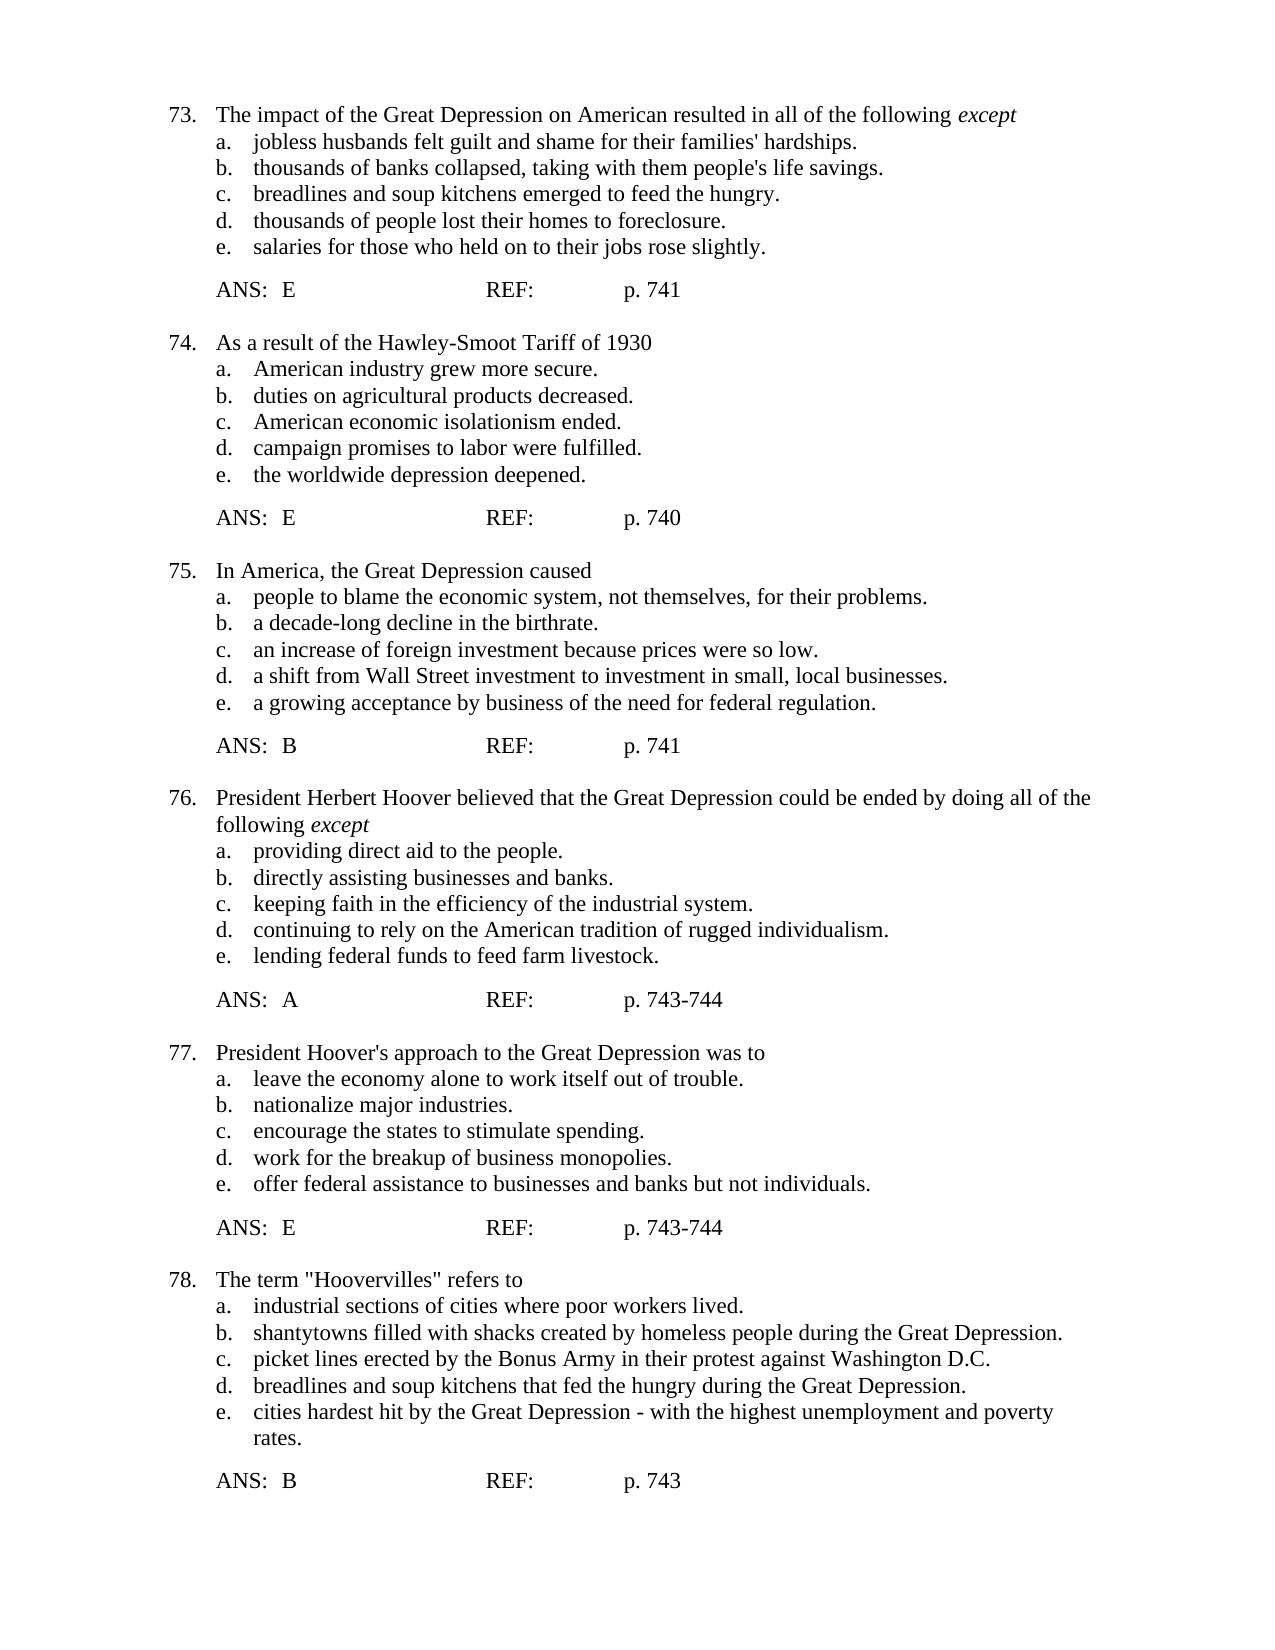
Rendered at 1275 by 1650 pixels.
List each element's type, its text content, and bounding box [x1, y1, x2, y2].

table_header leave the economy alone to work itself out of trouble. [249, 1065, 1092, 1091]
table_header a. [211, 1293, 248, 1319]
table_header industrial sections of cities where poor workers lived. [249, 1293, 1092, 1319]
text ANS: E REF: p. 740 [216, 504, 1162, 530]
table_cell directly assisting businesses and banks. [249, 864, 1092, 890]
table_cell cities hardest hit by the Great Depression - with the highest unemployment and poverty rates. [249, 1398, 1092, 1451]
text 75. In America, the Great Depression caused [150, 557, 1162, 583]
table_cell nationalize major industries. [249, 1091, 1092, 1118]
table_cell continuing to rely on the American tradition of rugged individualism. [249, 916, 1092, 943]
table_cell c. [211, 1118, 248, 1144]
table_cell work for the breakup of business monopolies. [249, 1144, 1092, 1170]
table_cell a shift from Wall Street investment to investment in small, local businesses. [249, 662, 1092, 688]
table_cell c. [211, 1345, 248, 1372]
table_cell d. [211, 435, 248, 461]
table_cell an increase of foreign investment because prices were so low. [249, 636, 1092, 662]
text 74. As a result of the Hawley-Smoot Tariff of 1930 [150, 329, 1162, 355]
text ANS: E REF: p. 741 [216, 276, 1162, 303]
table_cell a growing acceptance by business of the need for federal regulation. [249, 689, 1092, 715]
table_cell d. [211, 207, 248, 233]
table_cell duties on agricultural products decreased. [249, 382, 1092, 408]
table_cell breadlines and soup kitchens emerged to feed the hungry. [249, 180, 1092, 207]
table_cell thousands of banks collapsed, taking with them people's life savings. [249, 154, 1092, 180]
table_cell encourage the states to stimulate spending. [249, 1118, 1092, 1144]
table_cell offer federal assistance to businesses and banks but not individuals. [249, 1170, 1092, 1197]
table_cell the worldwide depression deepened. [249, 461, 1092, 487]
text 77. President Hoover's approach to the Great Depression was to [150, 1038, 1162, 1065]
text ANS: B REF: p. 741 [216, 732, 1162, 758]
table_cell a decade-long decline in the birthrate. [249, 610, 1092, 636]
table_header a. [211, 128, 248, 154]
table_cell d. [211, 1372, 248, 1398]
text ANS: A REF: p. 743-744 [216, 986, 1162, 1012]
table_cell e. [211, 689, 248, 715]
table_cell c. [211, 408, 248, 434]
table_cell American economic isolationism ended. [249, 408, 1092, 434]
text 73. The impact of the Great Depression on American resulted in all of the following except [150, 101, 1162, 128]
table_cell c. [211, 890, 248, 916]
table_cell b. [211, 864, 248, 890]
table_cell e. [211, 461, 248, 487]
table_cell b. [211, 610, 248, 636]
table_cell b. [211, 1319, 248, 1345]
table_cell shantytowns filled with shacks created by homeless people during the Great Depression. [249, 1319, 1092, 1345]
table_cell campaign promises to labor were fulfilled. [249, 435, 1092, 461]
table_cell b. [211, 1091, 248, 1118]
table_cell e. [211, 943, 248, 969]
table_cell lending federal funds to feed farm livestock. [249, 943, 1092, 969]
table_cell e. [211, 1170, 248, 1197]
table_header a. [211, 1065, 248, 1091]
table_cell salaries for those who held on to their jobs rose slightly. [249, 233, 1092, 259]
table_cell picket lines erected by the Bonus Army in their protest against Washington D.C. [249, 1345, 1092, 1372]
text ANS: B REF: p. 743 [216, 1468, 1162, 1494]
table_header people to blame the economic system, not themselves, for their problems. [249, 583, 1092, 609]
table_cell d. [211, 916, 248, 943]
text ANS: E REF: p. 743-744 [216, 1213, 1162, 1240]
table_cell e. [211, 233, 248, 259]
table_cell c. [211, 636, 248, 662]
table_cell e. [211, 1398, 248, 1451]
table_cell c. [211, 180, 248, 207]
table_cell keeping faith in the efficiency of the industrial system. [249, 890, 1092, 916]
table_cell b. [211, 382, 248, 408]
table_header providing direct aid to the people. [249, 837, 1092, 863]
table_cell d. [211, 662, 248, 688]
table_header American industry grew more secure. [249, 355, 1092, 382]
table_cell breadlines and soup kitchens that fed the hungry during the Great Depression. [249, 1372, 1092, 1398]
table_cell b. [211, 154, 248, 180]
table_cell d. [211, 1144, 248, 1170]
table_header a. [211, 355, 248, 382]
table_cell thousands of people lost their homes to foreclosure. [249, 207, 1092, 233]
text 76. President Herbert Hoover believed that the Great Depression could be ended by doing all of the following except [150, 784, 1162, 837]
text 78. The term "Hoovervilles" refers to [150, 1266, 1162, 1293]
table_header a. [211, 837, 248, 863]
table_header jobless husbands felt guilt and shame for their families' hardships. [249, 128, 1092, 154]
table_header a. [211, 583, 248, 609]
